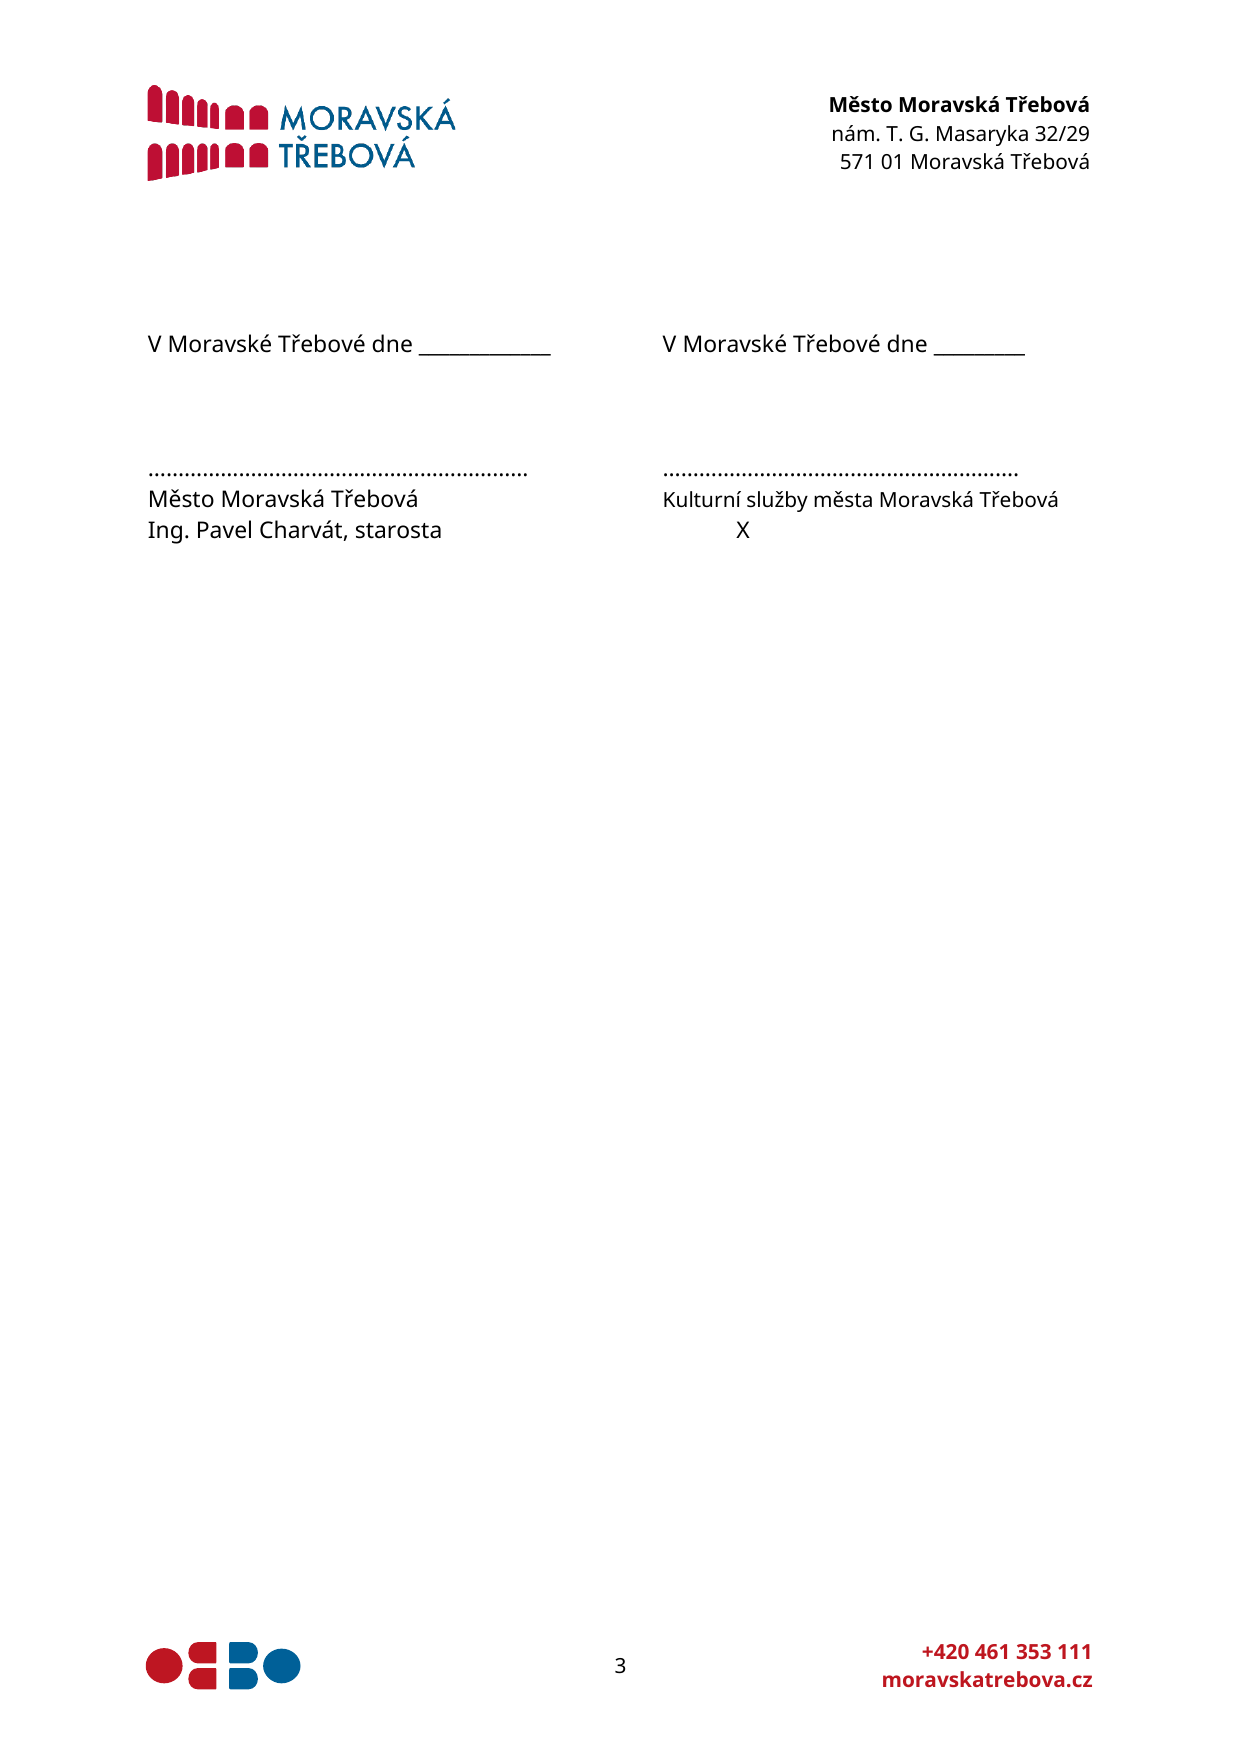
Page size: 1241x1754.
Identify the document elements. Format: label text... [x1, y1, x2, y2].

text Ing. Pavel Charvát, starosta X [148, 514, 1065, 546]
text Město Moravská Třebová Kulturní služby města Moravská Třebová [148, 483, 1065, 514]
text V Moravské Třebové dne _____________ V Moravské Třebové dne _________ [148, 328, 1092, 359]
text ……………………………………………………… ………………….………………………………. [148, 452, 1065, 483]
picture [147, 85, 456, 181]
